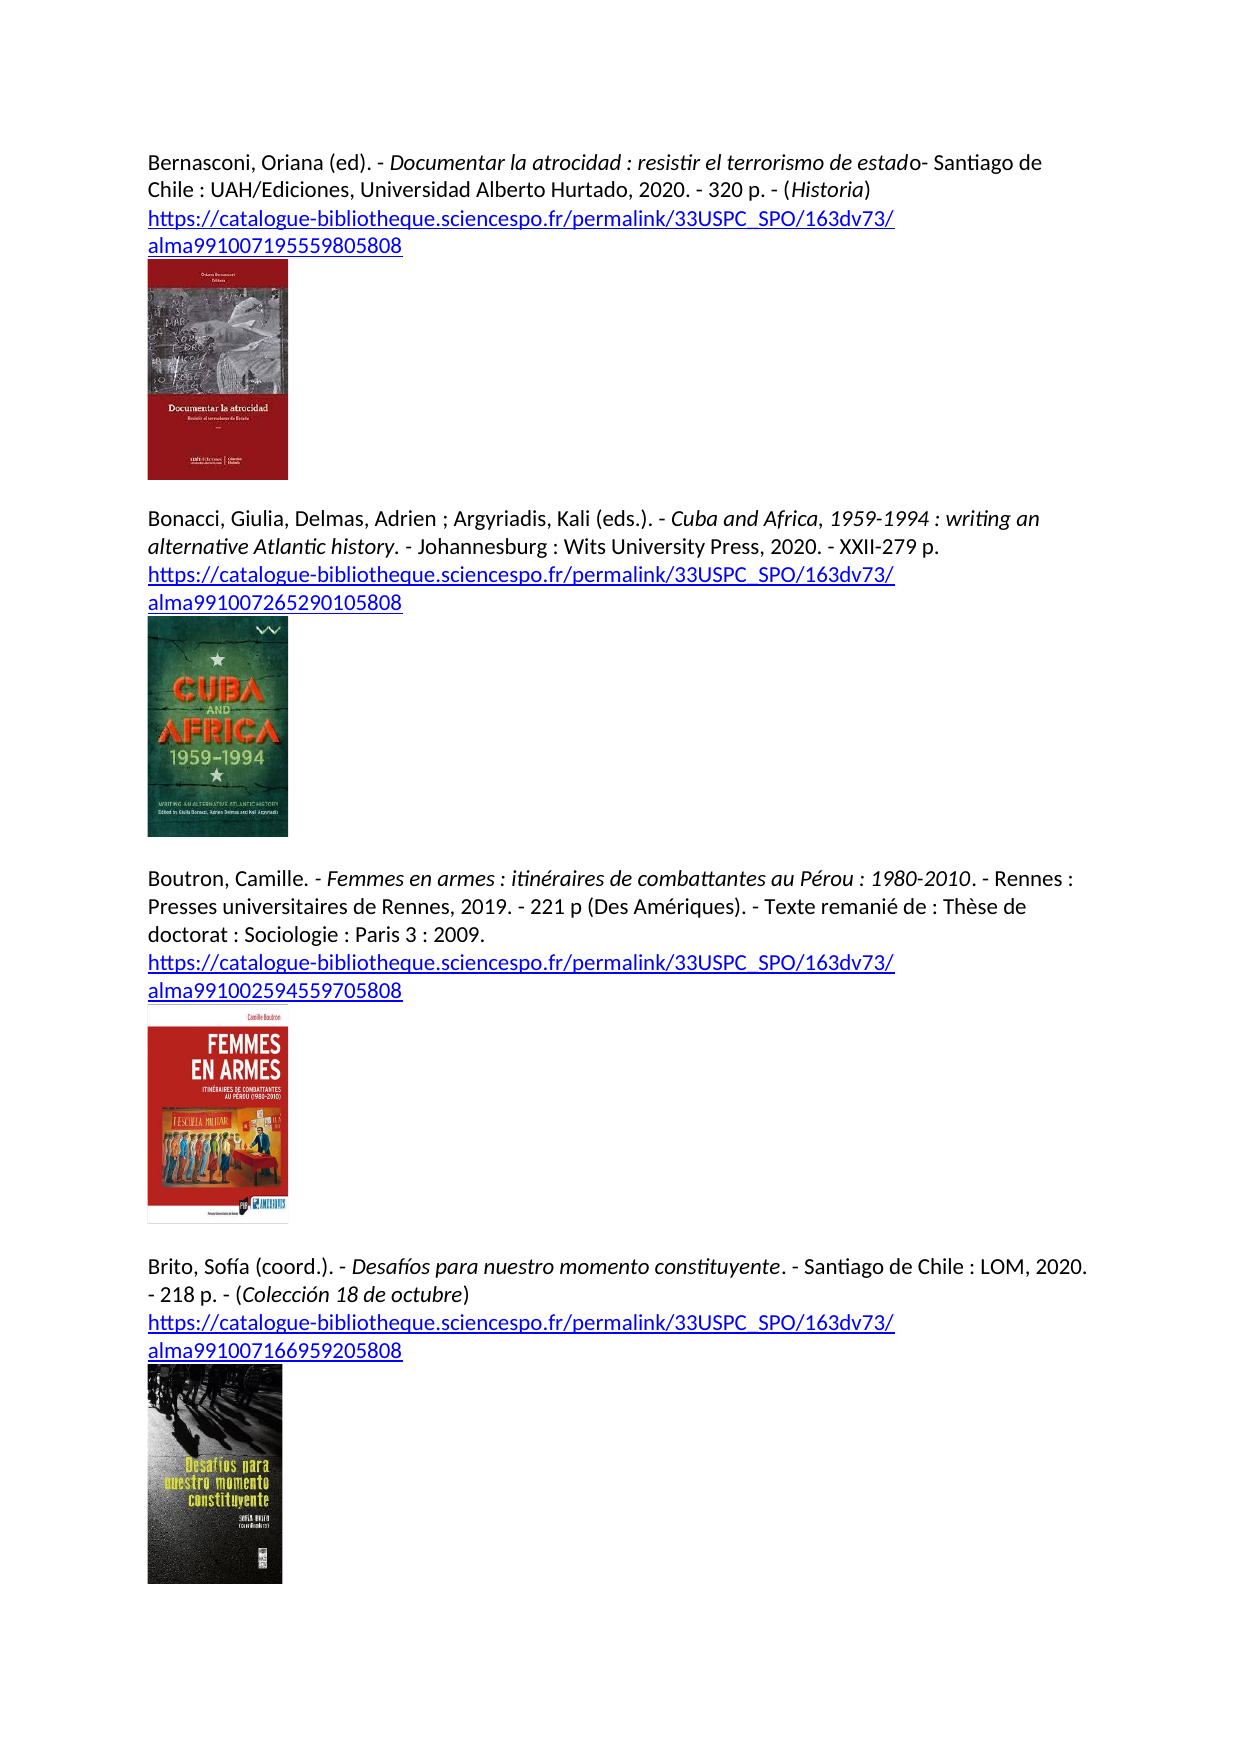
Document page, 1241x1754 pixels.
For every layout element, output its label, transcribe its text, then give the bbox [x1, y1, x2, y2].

picture [147, 1364, 283, 1584]
picture [147, 259, 289, 480]
text Bernasconi, Oriana (ed). - Documentar la atrocidad : resistir el terrorismo de estado- Santiago de Chile : UAH/Ediciones, Universidad Alberto Hurtado, 2020. - 320 p. - (Historia) [148, 148, 1093, 204]
text https://catalogue-bibliotheque.sciencespo.fr/permalink/33USPC_SPO/163dv73/alma991007265290105808 [148, 560, 1093, 616]
picture [147, 1004, 289, 1224]
text https://catalogue-bibliotheque.sciencespo.fr/permalink/33USPC_SPO/163dv73/alma991007195559805808 [148, 204, 1093, 260]
text Bonacci, Giulia, Delmas, Adrien ; Argyriadis, Kali (eds.). - Cuba and Africa, 1959-1994 : writing an alternative Atlantic history. - Johannesburg : Wits University Press, 2020. - XXII-279 p. [148, 504, 1093, 560]
text Brito, Sofía (coord.). - Desafíos para nuestro momento constituyente. - Santiago de Chile : LOM, 2020. - 218 p. - (Colección 18 de octubre) https://catalogue-bibliotheque.sciencespo.fr/permalink/33USPC_SPO/163dv73/alma991007166959205808 [148, 1252, 1093, 1364]
picture [147, 616, 289, 837]
text Boutron, Camille. - Femmes en armes : itinéraires de combattantes au Pérou : 1980-2010. - Rennes : Presses universitaires de Rennes, 2019. - 221 p (Des Amériques). - Texte remanié de : Thèse de doctorat : Sociologie : Paris 3 : 2009. [148, 864, 1093, 948]
text https://catalogue-bibliotheque.sciencespo.fr/permalink/33USPC_SPO/163dv73/alma991002594559705808 [148, 948, 1093, 1004]
